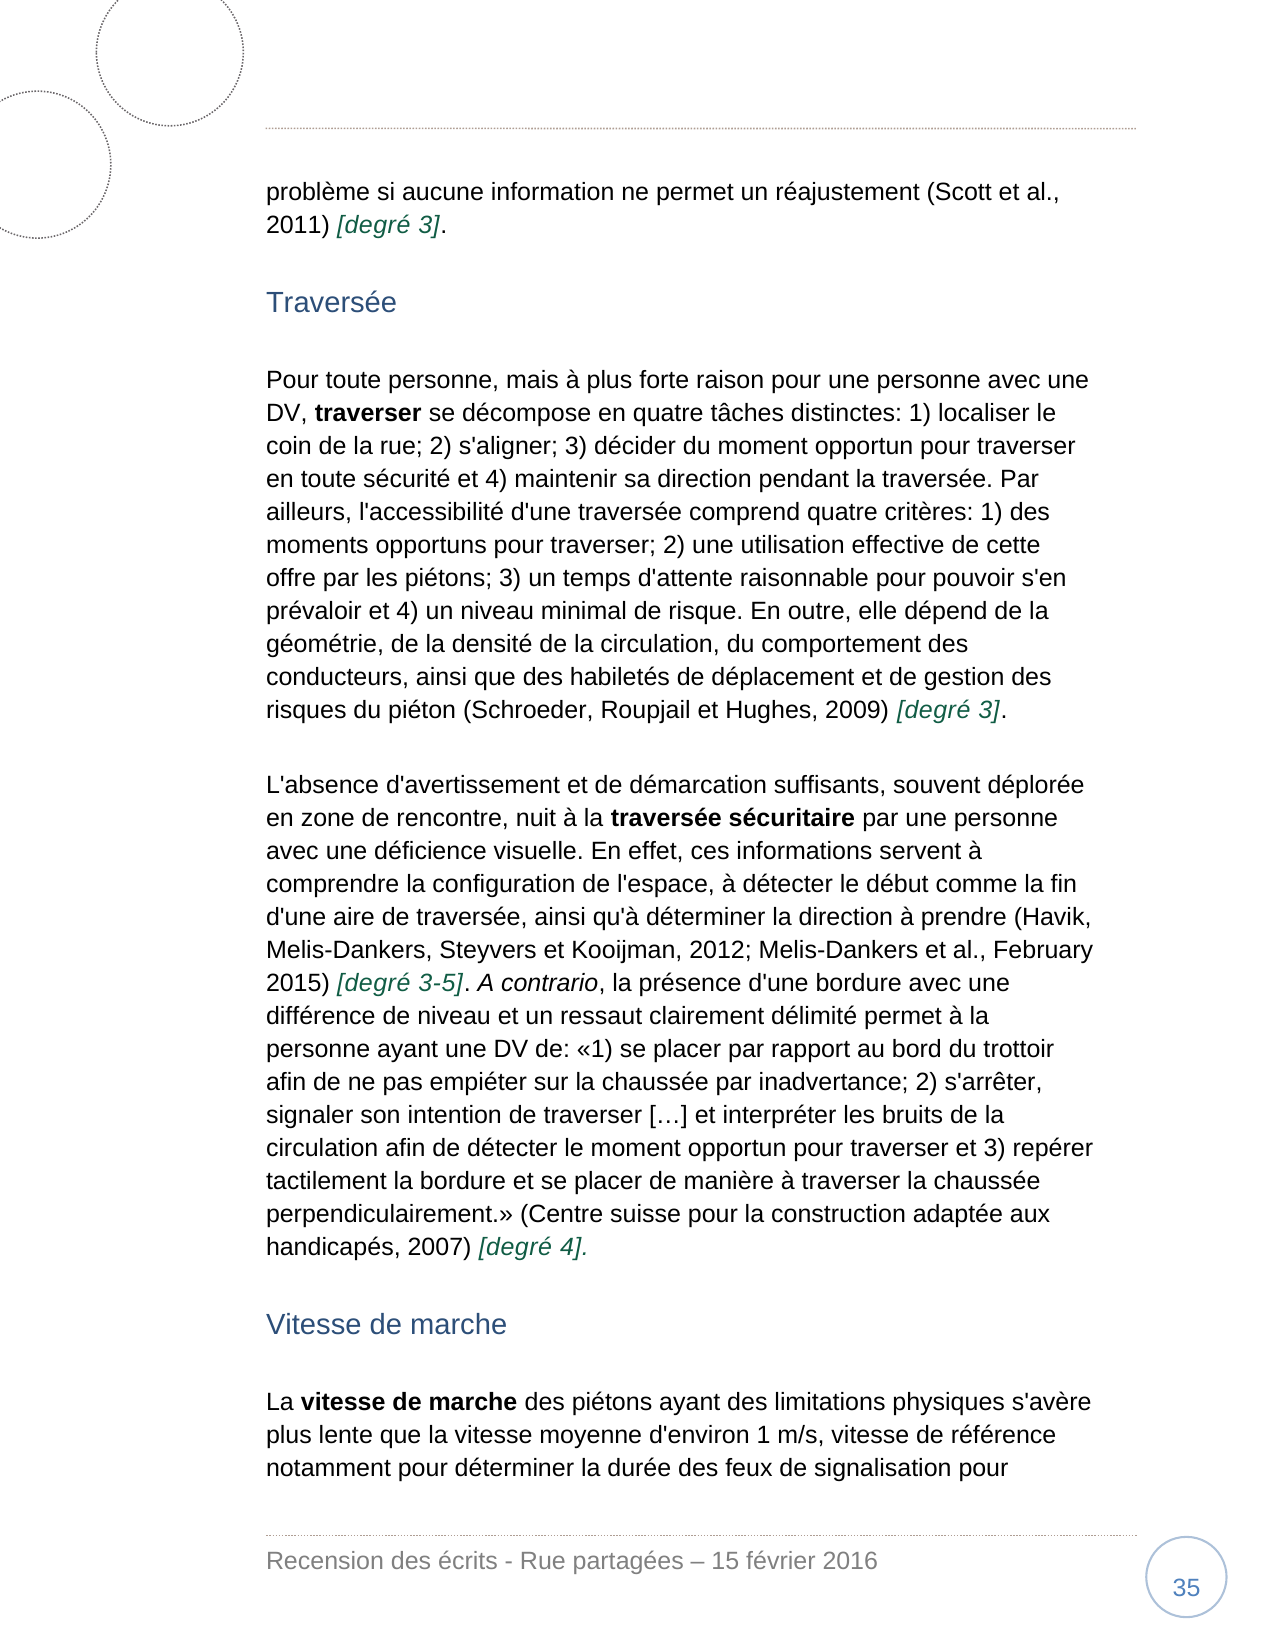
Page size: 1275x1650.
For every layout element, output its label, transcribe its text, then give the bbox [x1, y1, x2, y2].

text Pour toute personne, mais à plus forte raison pour une personne avec une DV, traverser se décompose en quatre tâches distinctes: 1) localiser le coin de la rue; 2) s'aligner; 3) décider du moment opportun pour traverser en toute sécurité et 4) maintenir sa direction pendant la traversée. Par ailleurs, l'accessibilité d'une traversée comprend quatre critères: 1) des moments opportuns pour traverser; 2) une utilisation effective de cette offre par les piétons; 3) un temps d'attente raisonnable pour pouvoir s'en prévaloir et 4) un niveau minimal de risque. En outre, elle dépend de la géométrie, de la densité de la circulation, du comportement des conducteurs, ainsi que des habiletés de déplacement et de gestion des risques du piéton (Schroeder, Roupjail et Hughes, 2009) [degré 3]. [266, 365, 1098, 724]
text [266, 1387, 1098, 1482]
subtitle Traversée [266, 285, 1098, 318]
subtitle Vitesse de marche [266, 1307, 1098, 1341]
text L'absence d'avertissement et de démarcation suffisants, souvent déplorée en zone de rencontre, nuit à la traversée sécuritaire par une personne avec une déficience visuelle. En effet, ces informations servent à comprendre la configuration de l'espace, à détecter le début comme la fin d'une aire de traversée, ainsi qu'à déterminer la direction à prendre (Havik, Melis-Dankers, Steyvers et Kooijman, 2012; Melis-Dankers et al., February 2015) [degré 3-5]. A contrario, la présence d'une bordure avec une différence de niveau et un ressaut clairement délimité permet à la personne ayant une DV de: «1) se placer par rapport au bord du trottoir afin de ne pas empiéter sur la chaussée par inadvertance; 2) s'arrêter, signaler son intention de traverser […] et interpréter les bruits de la circulation afin de détecter le moment opportun pour traverser et 3) repérer tactilement la bordure et se placer de manière à traverser la chaussée perpendiculairement.» (Centre suisse pour la construction adaptée aux handicapés, 2007) [degré 4]. [266, 770, 1098, 1261]
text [266, 177, 1098, 239]
